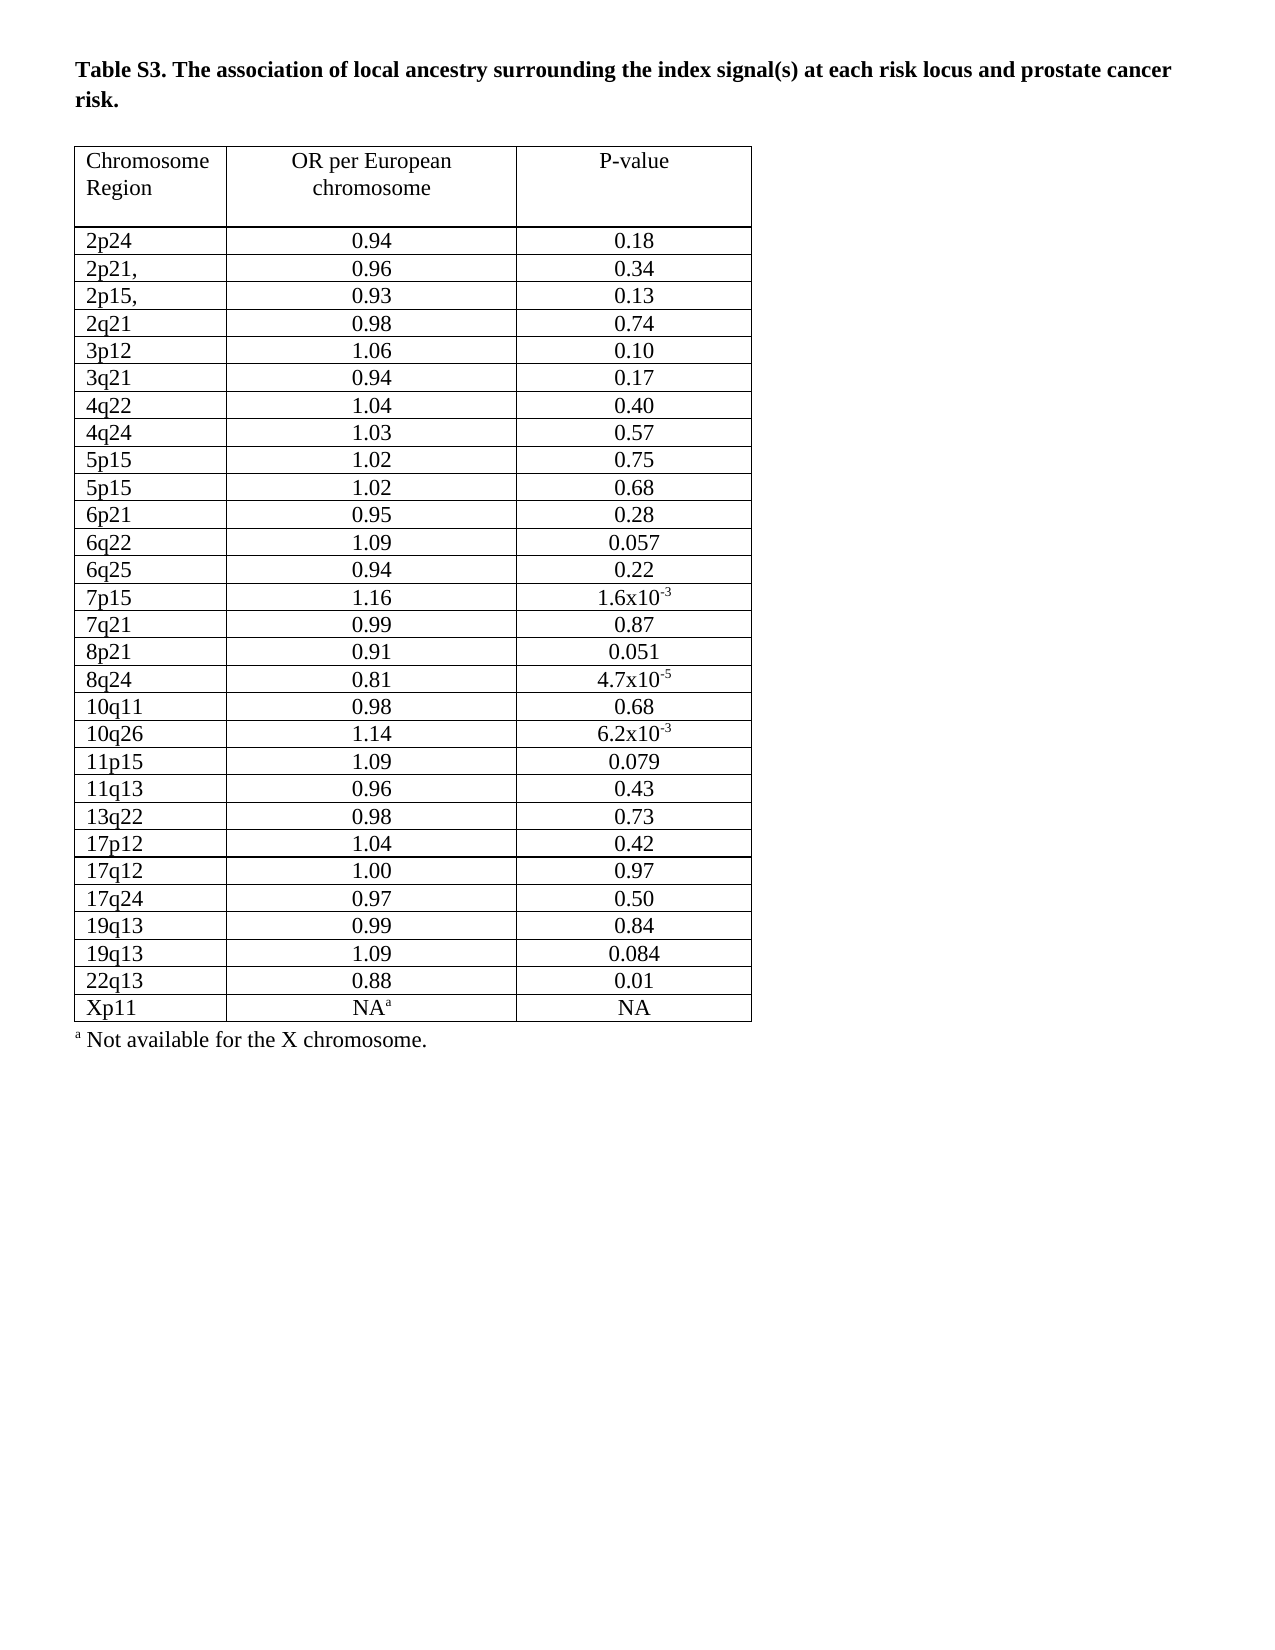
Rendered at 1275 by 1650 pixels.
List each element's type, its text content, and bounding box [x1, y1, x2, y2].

table_cell 0.94 [227, 228, 516, 254]
table_cell 10q11 [75, 693, 226, 719]
table_cell 0.084 [517, 940, 751, 966]
table_cell Xp11 [75, 995, 226, 1021]
table_cell 1.00 [227, 858, 516, 884]
table_header OR per European chromosome [227, 147, 516, 226]
table_cell 0.43 [517, 775, 751, 802]
table_cell 0.94 [227, 556, 516, 582]
table_cell 0.68 [517, 474, 751, 500]
table_cell 0.99 [227, 611, 516, 637]
table_cell 0.13 [517, 282, 751, 308]
table_cell NAa [227, 995, 516, 1021]
table_cell 1.6x10-3 [517, 584, 751, 610]
table_cell 2p15, [75, 282, 226, 308]
table_cell 0.95 [227, 501, 516, 528]
table_cell 1.03 [227, 419, 516, 446]
table_cell 0.42 [517, 830, 751, 856]
table_cell 1.02 [227, 474, 516, 500]
table_cell 0.57 [517, 419, 751, 446]
table_cell 0.079 [517, 748, 751, 774]
table_cell 0.94 [227, 364, 516, 391]
table_cell 0.91 [227, 638, 516, 665]
table_cell 1.02 [227, 447, 516, 473]
table_cell 4q24 [75, 419, 226, 446]
table_cell 7p15 [75, 584, 226, 610]
text a Not available for the X chromosome. [75, 1026, 1200, 1053]
table_cell 0.87 [517, 611, 751, 637]
table_cell 0.74 [517, 310, 751, 336]
table_cell 3q21 [75, 364, 226, 391]
table_cell 2p21, [75, 255, 226, 281]
table_cell 6q25 [75, 556, 226, 582]
table_cell 0.81 [227, 666, 516, 692]
table_cell 6q22 [75, 529, 226, 555]
table_cell 0.68 [517, 693, 751, 719]
table_cell 13q22 [75, 803, 226, 829]
table_cell 1.16 [227, 584, 516, 610]
table_cell 0.96 [227, 775, 516, 802]
table_header P-value [517, 147, 751, 226]
table_cell 0.98 [227, 803, 516, 829]
table_cell 5p15 [75, 474, 226, 500]
table_cell 7q21 [75, 611, 226, 637]
table_cell 0.50 [517, 885, 751, 911]
table_cell 19q13 [75, 912, 226, 939]
table_cell 0.28 [517, 501, 751, 528]
table_cell 0.88 [227, 967, 516, 993]
table_cell 0.17 [517, 364, 751, 391]
table_cell 0.84 [517, 912, 751, 939]
table_cell 19q13 [75, 940, 226, 966]
table_cell 8q24 [75, 666, 226, 692]
table_cell 0.93 [227, 282, 516, 308]
table_cell 0.18 [517, 228, 751, 254]
table_cell 0.051 [517, 638, 751, 665]
table_cell 0.40 [517, 392, 751, 418]
table_cell 4q22 [75, 392, 226, 418]
table_cell 1.14 [227, 721, 516, 747]
table_cell 17q24 [75, 885, 226, 911]
table_cell 5p15 [75, 447, 226, 473]
table_cell 0.97 [517, 858, 751, 884]
table_cell 10q26 [75, 721, 226, 747]
table_cell 1.04 [227, 392, 516, 418]
table_cell 2p24 [75, 228, 226, 254]
table_cell 0.75 [517, 447, 751, 473]
table_cell NA [517, 995, 751, 1021]
table_cell 4.7x10-5 [517, 666, 751, 692]
table_cell 17q12 [75, 858, 226, 884]
table_cell 1.04 [227, 830, 516, 856]
text Table S3. The association of local ancestry surrounding the index signal(s) at each risk locus and prostate cancer risk. [75, 56, 1200, 113]
table_cell 0.97 [227, 885, 516, 911]
table_cell 0.73 [517, 803, 751, 829]
table_cell 0.96 [227, 255, 516, 281]
table_cell 17p12 [75, 830, 226, 856]
table_cell 22q13 [75, 967, 226, 993]
table_cell 11p15 [75, 748, 226, 774]
table_cell 6p21 [75, 501, 226, 528]
table_cell 11q13 [75, 775, 226, 802]
table_cell 0.98 [227, 310, 516, 336]
table_cell 1.09 [227, 940, 516, 966]
table_header Chromosome Region [75, 147, 226, 226]
table_cell 3p12 [75, 337, 226, 363]
table_cell 0.99 [227, 912, 516, 939]
table_cell 0.22 [517, 556, 751, 582]
table_cell 6.2x10-3 [517, 721, 751, 747]
table_cell 1.06 [227, 337, 516, 363]
table_cell 0.057 [517, 529, 751, 555]
table_cell 1.09 [227, 529, 516, 555]
table_cell 2q21 [75, 310, 226, 336]
table_cell 0.01 [517, 967, 751, 993]
table_cell 1.09 [227, 748, 516, 774]
table_cell 8p21 [75, 638, 226, 665]
table_cell 0.34 [517, 255, 751, 281]
table_cell 0.10 [517, 337, 751, 363]
table_cell 0.98 [227, 693, 516, 719]
